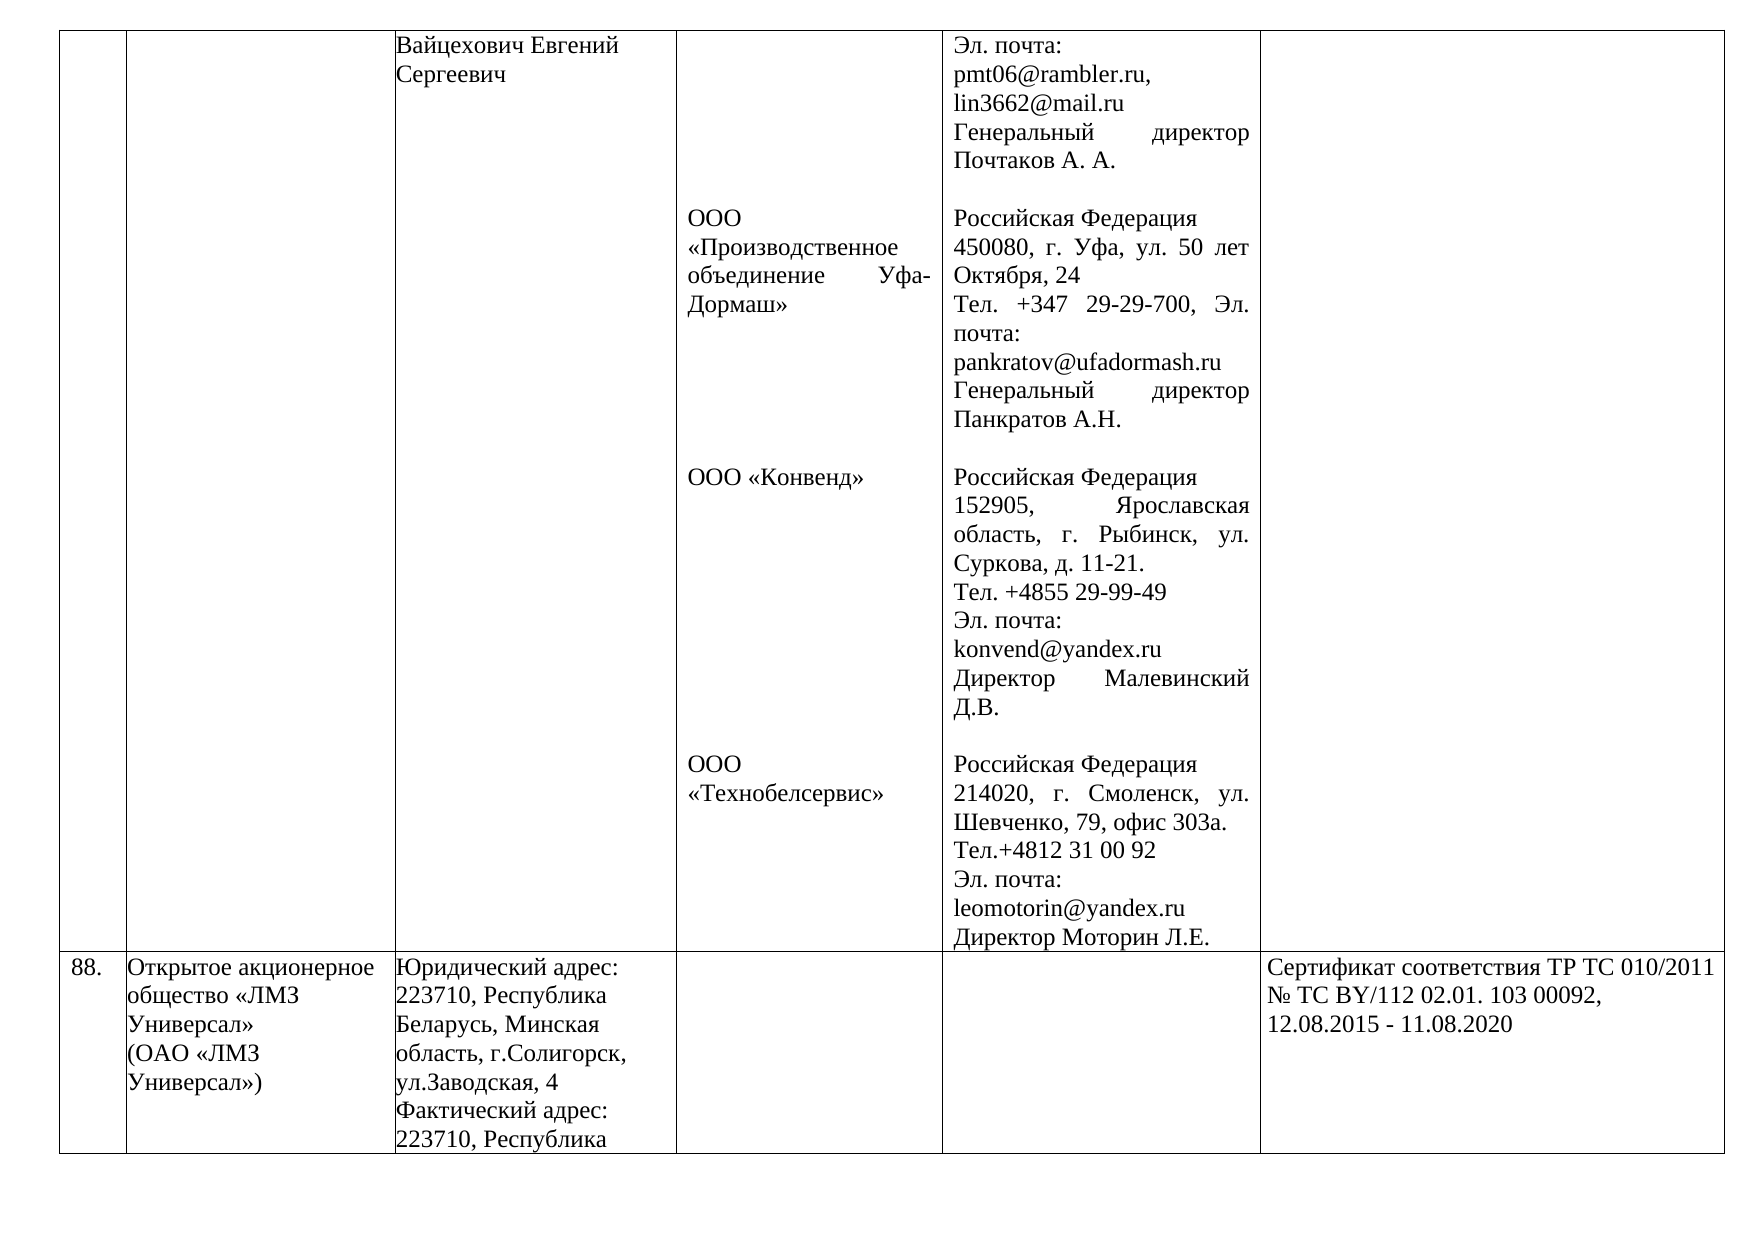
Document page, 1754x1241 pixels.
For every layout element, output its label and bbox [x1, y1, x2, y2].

table_cell [1261, 952, 1724, 1153]
table_cell [396, 31, 676, 951]
table_cell [60, 31, 126, 951]
table_cell [1261, 31, 1724, 951]
table_cell [677, 31, 942, 951]
table_cell [943, 952, 1260, 1153]
table_cell [677, 952, 942, 1153]
table_cell [60, 952, 126, 1153]
table_cell [127, 31, 395, 951]
table_cell [396, 952, 676, 1153]
table_cell [943, 31, 1260, 951]
table_cell [127, 952, 395, 1153]
